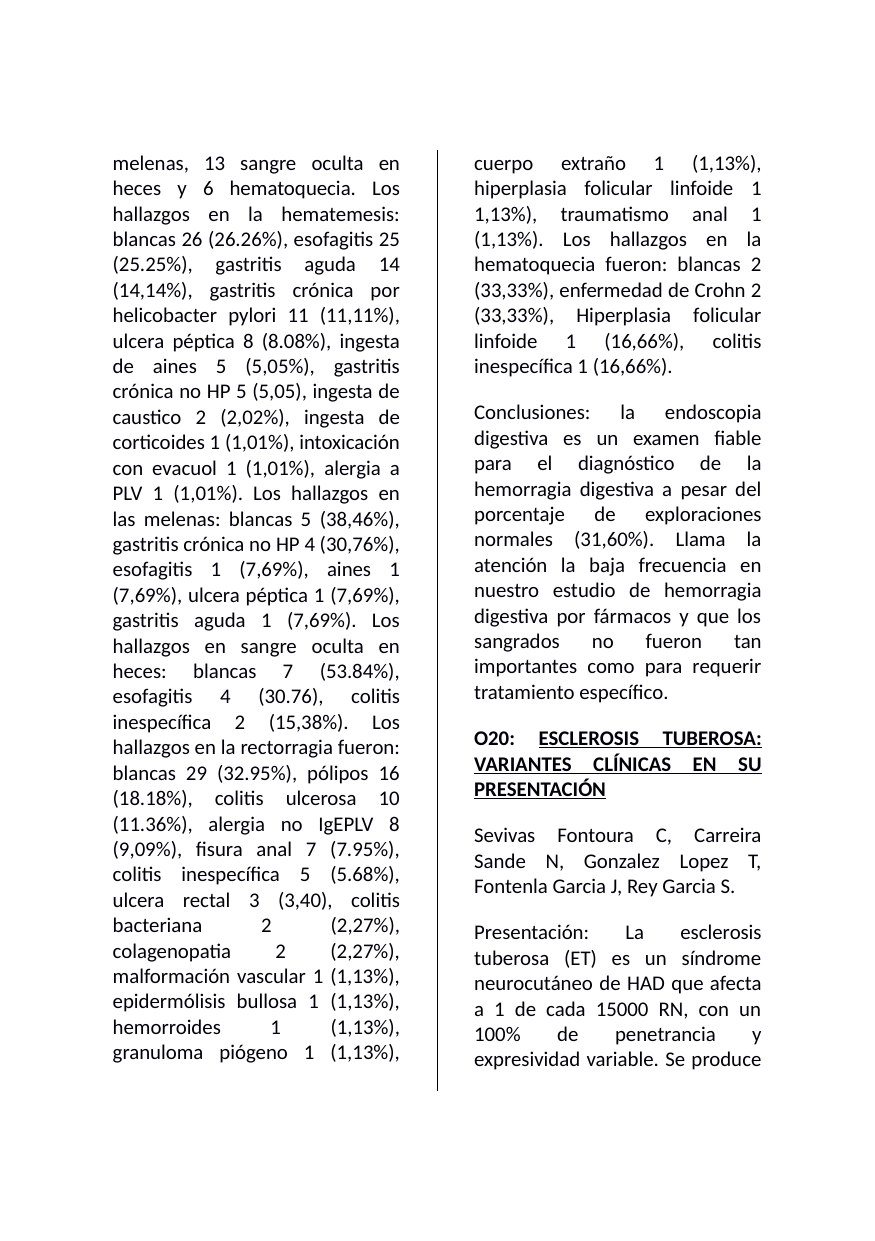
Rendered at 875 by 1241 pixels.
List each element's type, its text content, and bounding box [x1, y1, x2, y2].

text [474, 150, 762, 379]
text O20: ESCLEROSIS TUBEROSA: VARIANTES CLÍNICAS EN SU PRESENTACIÓN [474, 774, 762, 802]
text Sevivas Fontoura C, Carreira Sande N, Gonzalez Lopez T, Fontenla Garcia J, Rey Garcia S. [474, 822, 762, 899]
text O20: ESCLEROSIS TUBEROSA: VARIANTES CLÍNICAS EN SU PRESENTACIÓN [474, 725, 762, 773]
text Conclusiones: la endoscopia digestiva es un examen fiable para el diagnóstico de la hemorragia digestiva a pesar del porcentaje de exploraciones normales (31,60%). Llama la atención la baja frecuencia en nuestro estudio de hemorragia digestiva por fármacos y que los sangrados no fueron tan importantes como para requerir tratamiento específico. [474, 399, 762, 704]
